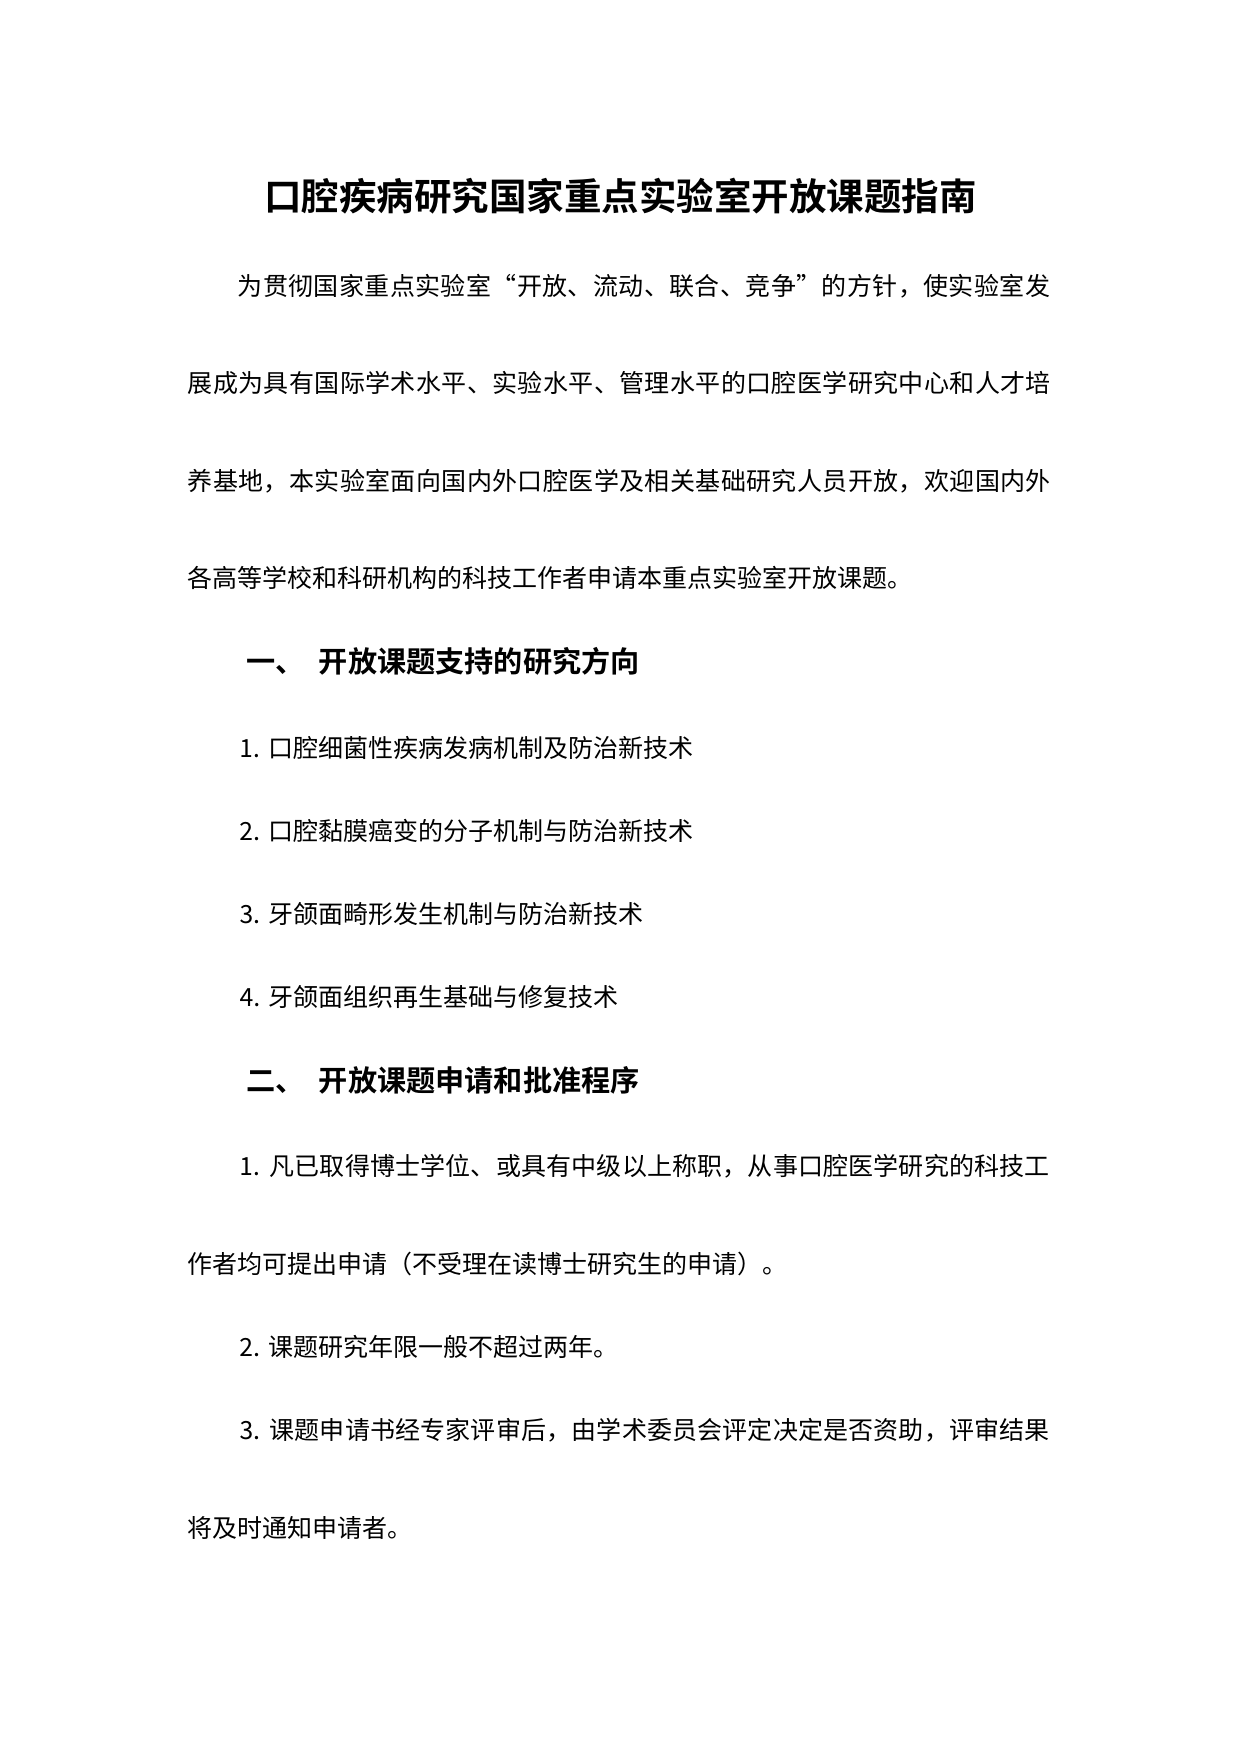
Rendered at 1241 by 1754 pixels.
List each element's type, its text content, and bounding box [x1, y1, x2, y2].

text ⒊ 课题申请书经专家评审后，由学术委员会评定决定是否资助，评审结果将及时通知申请者。 [187, 1396, 1053, 1559]
text ⒈ 口腔细菌性疾病发病机制及防治新技术 [187, 714, 1053, 779]
text ⒋ 牙颌面组织再生基础与修复技术 [187, 963, 1053, 1028]
text 为贯彻国家重点实验室“开放、流动、联合、竞争”的方针，使实验室发展成为具有国际学术水平、实验水平、管理水平的口腔医学研究中心和人才培养基地，本实验室面向国内外口腔医学及相关基础研究人员开放，欢迎国内外各高等学校和科研机构的科技工作者申请本重点实验室开放课题。 [187, 252, 1053, 609]
text ⒊ 牙颌面畸形发生机制与防治新技术 [187, 880, 1053, 945]
list 开放课题支持的研究方向 [187, 628, 1053, 693]
text ⒉ 课题研究年限一般不超过两年。 [187, 1313, 1053, 1378]
list 开放课题申请和批准程序 [187, 1046, 1053, 1111]
text ⒈ 凡已取得博士学位、或具有中级以上称职，从事口腔医学研究的科技工作者均可提出申请（不受理在读博士研究生的申请）。 [187, 1132, 1053, 1295]
text ⒉ 口腔黏膜癌变的分子机制与防治新技术 [187, 797, 1053, 862]
text 口腔疾病研究国家重点实验室开放课题指南 [187, 162, 1053, 227]
